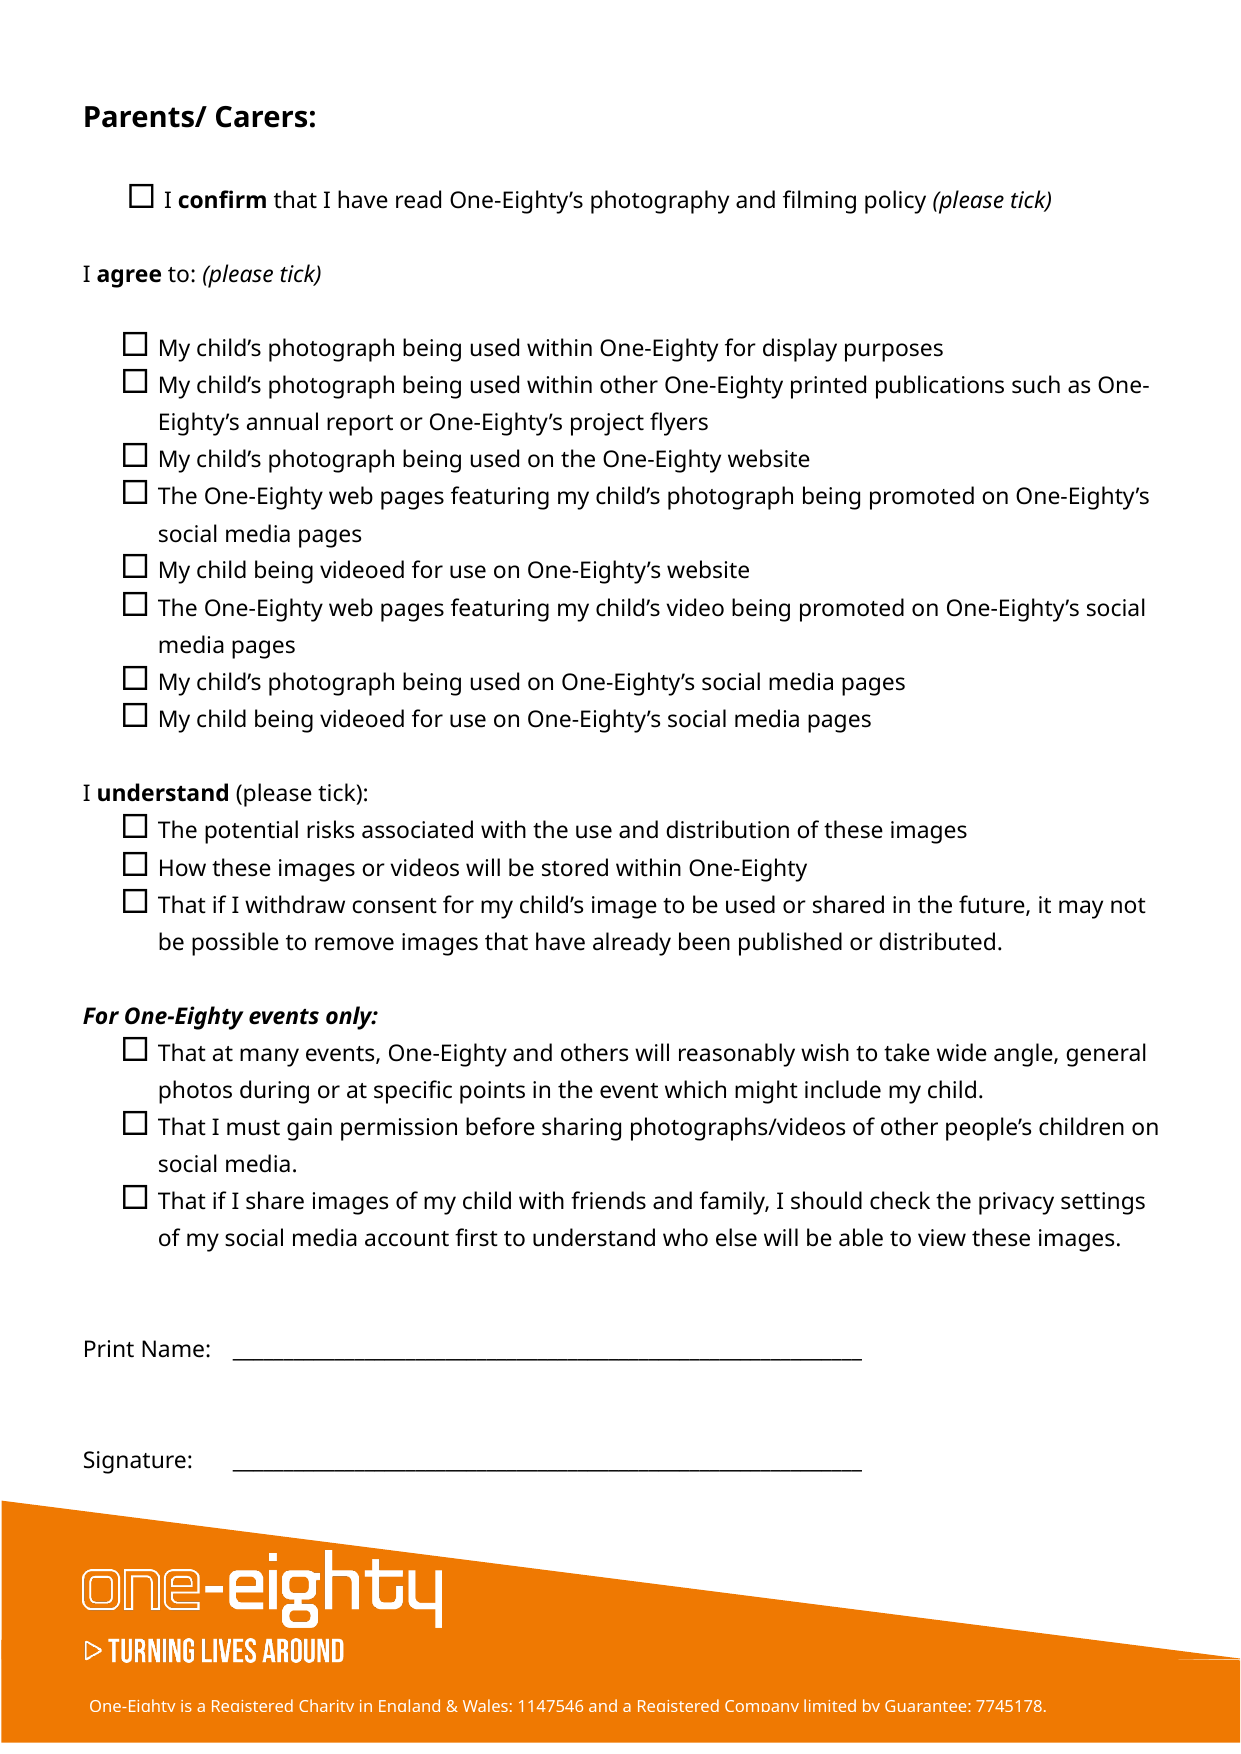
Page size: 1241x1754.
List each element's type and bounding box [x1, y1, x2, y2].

picture [82, 1550, 442, 1668]
